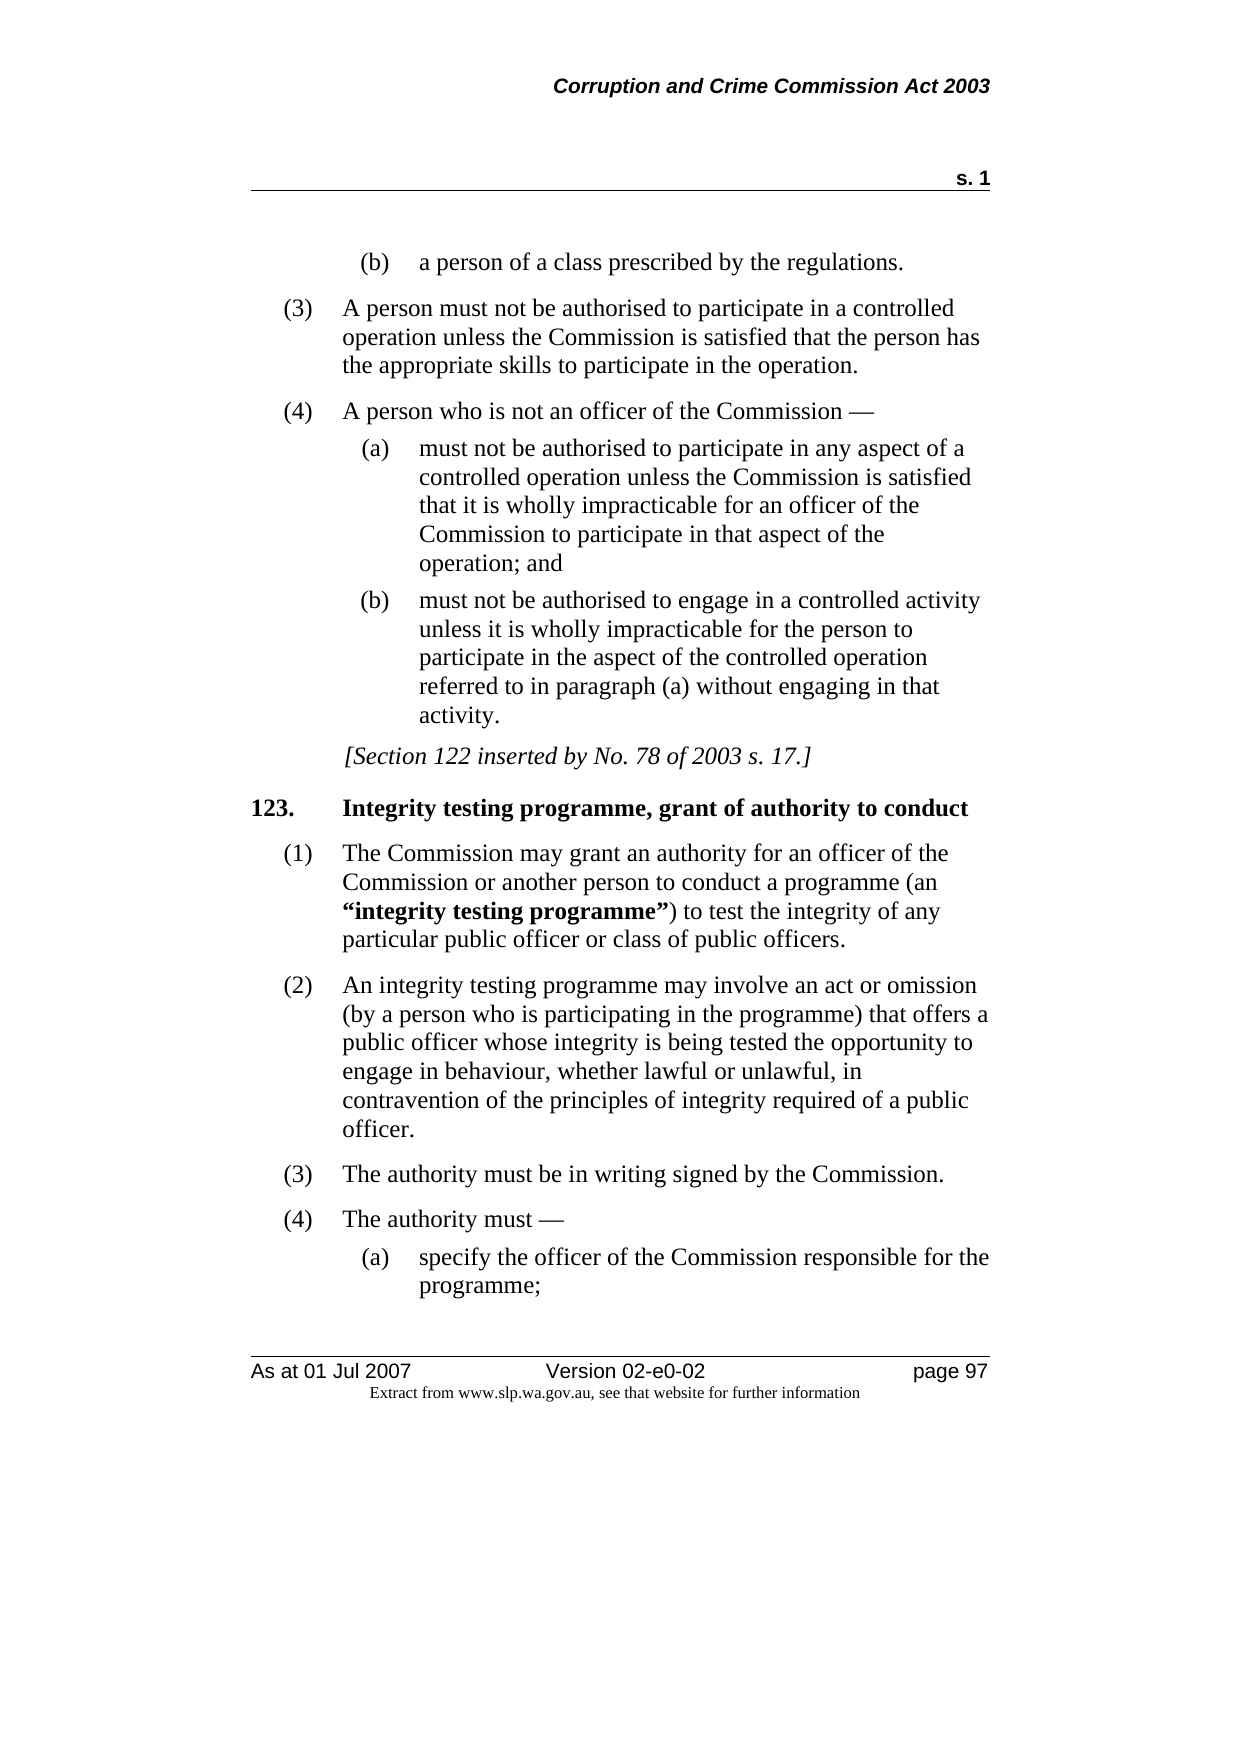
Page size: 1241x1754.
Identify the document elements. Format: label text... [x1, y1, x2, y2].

text (4) A person who is not an officer of the Commission — [251, 396, 990, 424]
text (3) The authority must be in writing signed by the Commission. [251, 1159, 990, 1188]
text (4) The authority must — [251, 1204, 990, 1233]
text (b) a person of a class prescribed by the regulations. [251, 247, 990, 276]
text (b) must not be authorised to engage in a controlled activity unless it is wholly impracticable for the person to participate in the aspect of the controlled operation referred to in paragraph (a) without engaging in that activity. [251, 585, 990, 729]
text (a) specify the officer of the Commission responsible for the programme; [251, 1242, 990, 1299]
text (a) must not be authorised to participate in any aspect of a controlled operation unless the Commission is satisfied that it is wholly impracticable for an officer of the Commission to participate in that aspect of the operation; and [251, 433, 990, 577]
subtitle 123. Integrity testing programme, grant of authority to conduct [251, 793, 990, 822]
text [Section 122 inserted by No. 78 of 2003 s. 17.] [251, 741, 990, 770]
text (1) The Commission may grant an authority for an officer of the Commission or another person to conduct a programme (an “integrity testing programme”) to test the integrity of any particular public officer or class of public officers. [251, 838, 990, 953]
text (3) A person must not be authorised to participate in a controlled operation unless the Commission is satisfied that the person has the appropriate skills to participate in the operation. [251, 293, 990, 379]
text (2) An integrity testing programme may involve an act or omission (by a person who is participating in the programme) that offers a public officer whose integrity is being tested the opportunity to engage in behaviour, whether lawful or unlawful, in contravention of the principles of integrity required of a public officer. [251, 970, 990, 1142]
